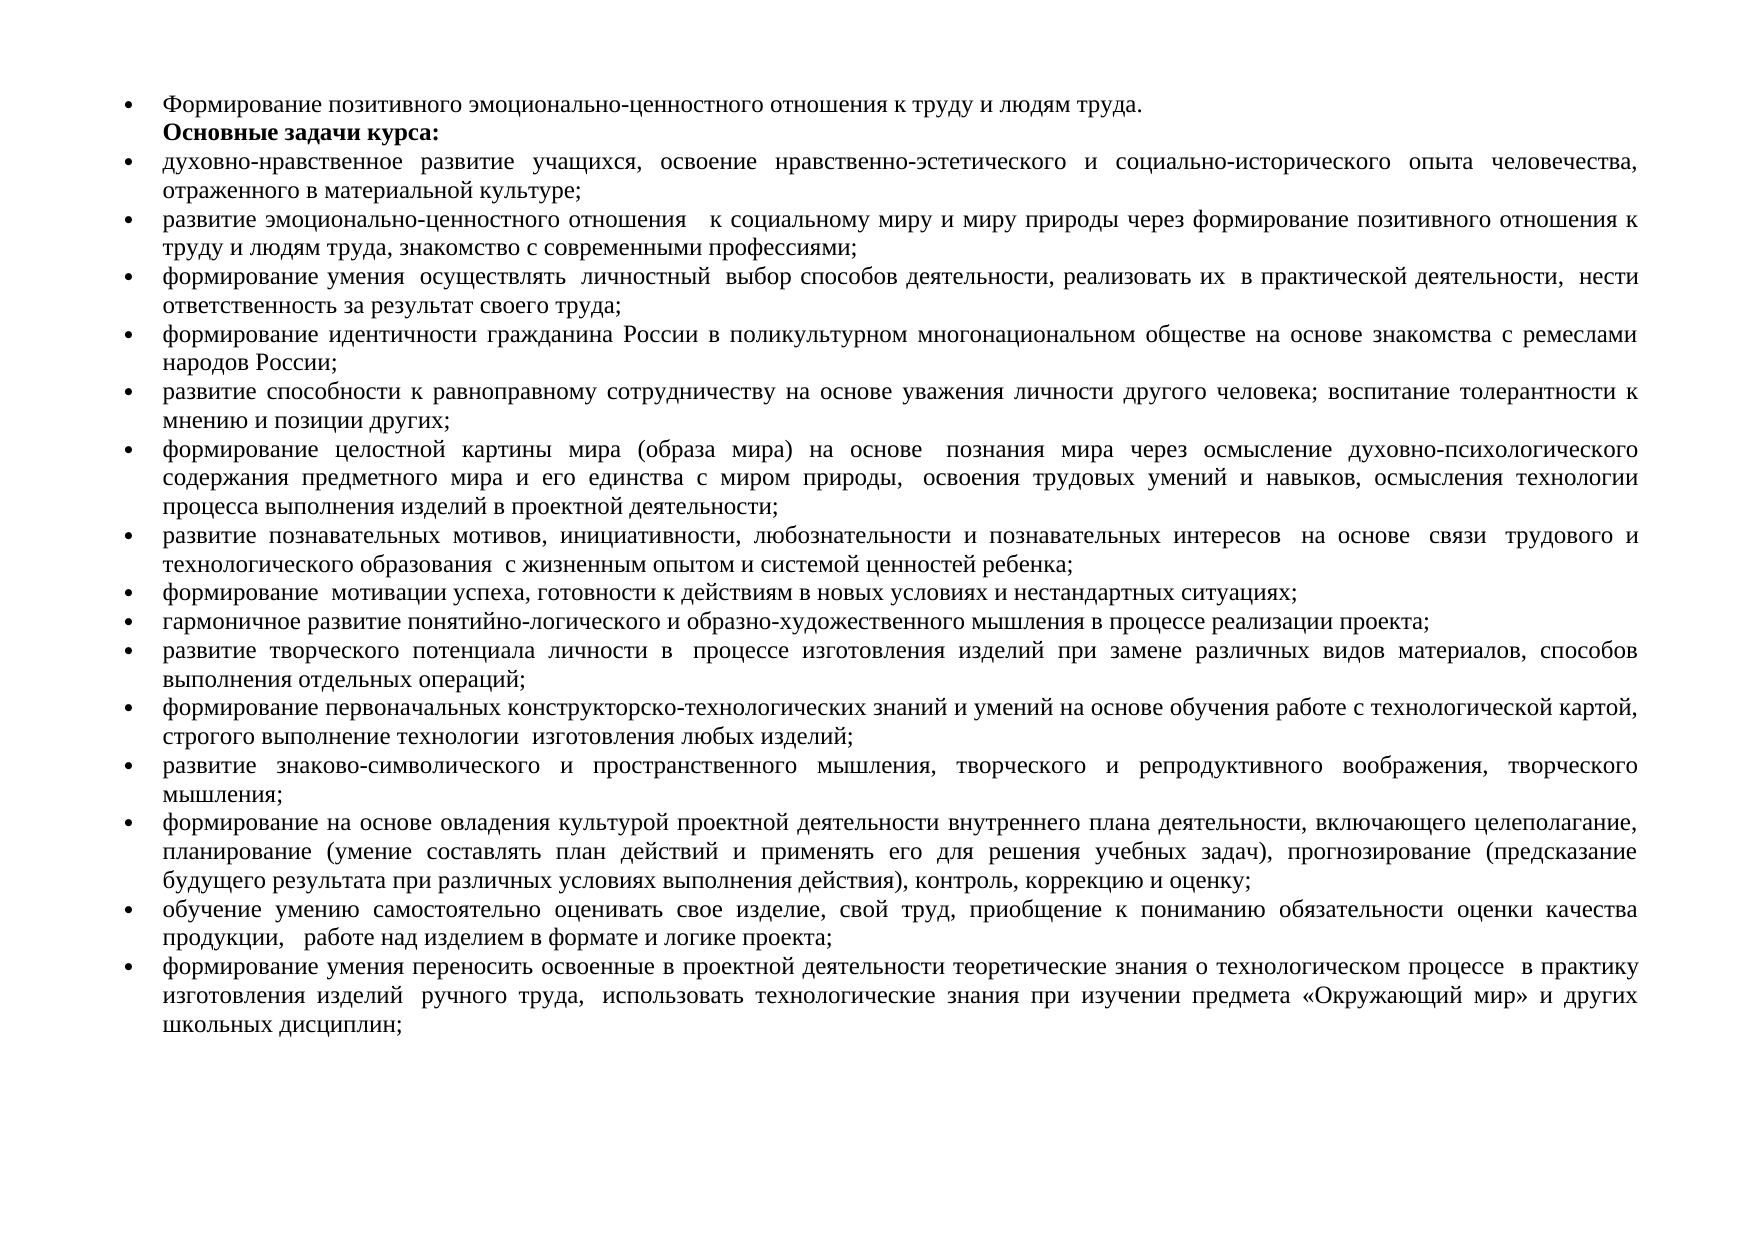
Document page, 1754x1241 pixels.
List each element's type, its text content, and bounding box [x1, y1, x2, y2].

list духовно-нравственное развитие учащихся, освоение нравственно-эстетического и социально-исторического опыта человечества, отраженного в материальной культуре; [125, 146, 1639, 204]
list формирование первоначальных конструкторско-технологических знаний и умений на основе обучения работе с технологической картой, строгого выполнение технологии изготовления любых изделий; [125, 692, 1639, 750]
list развитие знаково-символического и пространственного мышления, творческого и репродуктивного воображения, творческого мышления; [125, 750, 1639, 807]
list развитие творческого потенциала личности в процессе изготовления изделий при замене различных видов материалов, способов выполнения отдельных операций; [125, 635, 1639, 692]
list развитие познавательных мотивов, инициативности, любознательности и познавательных интересов на основе связи трудового и технологического образования с жизненным опытом и системой ценностей ребенка; [125, 520, 1639, 577]
list развитие способности к равноправному сотрудничеству на основе уважения личности другого человека; воспитание толерантности к мнению и позиции других; [125, 376, 1639, 434]
list обучение умению самостоятельно оценивать свое изделие, свой труд, приобщение к пониманию обязательности оценки качества продукции, работе над изделием в формате и логике проекта; [125, 894, 1639, 951]
list формирование идентичности гражданина России в поликультурном многонациональном обществе на основе знакомства с ремеслами народов России; [125, 319, 1639, 376]
list формирование на основе овладения культурой проектной деятельности внутреннего плана деятельности, включающего целеполагание, планирование (умение составлять план действий и применять его для решения учебных задач), прогнозирование (предсказание будущего результата при различных условиях выполнения действия), контроль, коррекцию и оценку; [125, 807, 1639, 894]
list гармоничное развитие понятийно-логического и образно-художественного мышления в процессе реализации проекта; [125, 606, 1639, 635]
list формирование целостной картины мира (образа мира) на основе познания мира через осмысление духовно-психологического содержания предметного мира и его единства с миром природы, освоения трудовых умений и навыков, осмысления технологии процесса выполнения изделий в проектной деятельности; [125, 434, 1639, 520]
list Формирование позитивного эмоционально-ценностного отношения к труду и людям труда. [125, 89, 1639, 117]
list формирование мотивации успеха, готовности к действиям в новых условиях и нестандартных ситуациях; [125, 577, 1639, 606]
text Основные задачи курса: [162, 117, 1639, 146]
list формирование умения переносить освоенные в проектной деятельности теоретические знания о технологическом процессе в практику изготовления изделий ручного труда, использовать технологические знания при изучении предмета «Окружающий мир» и других школьных дисциплин; [125, 951, 1639, 1037]
list формирование умения осуществлять личностный выбор способов деятельности, реализовать их в практической деятельности, нести ответственность за результат своего труда; [125, 261, 1639, 319]
list развитие эмоционально-ценностного отношения к социальному миру и миру природы через формирование позитивного отношения к труду и людям труда, знакомство с современными профессиями; [125, 204, 1639, 261]
